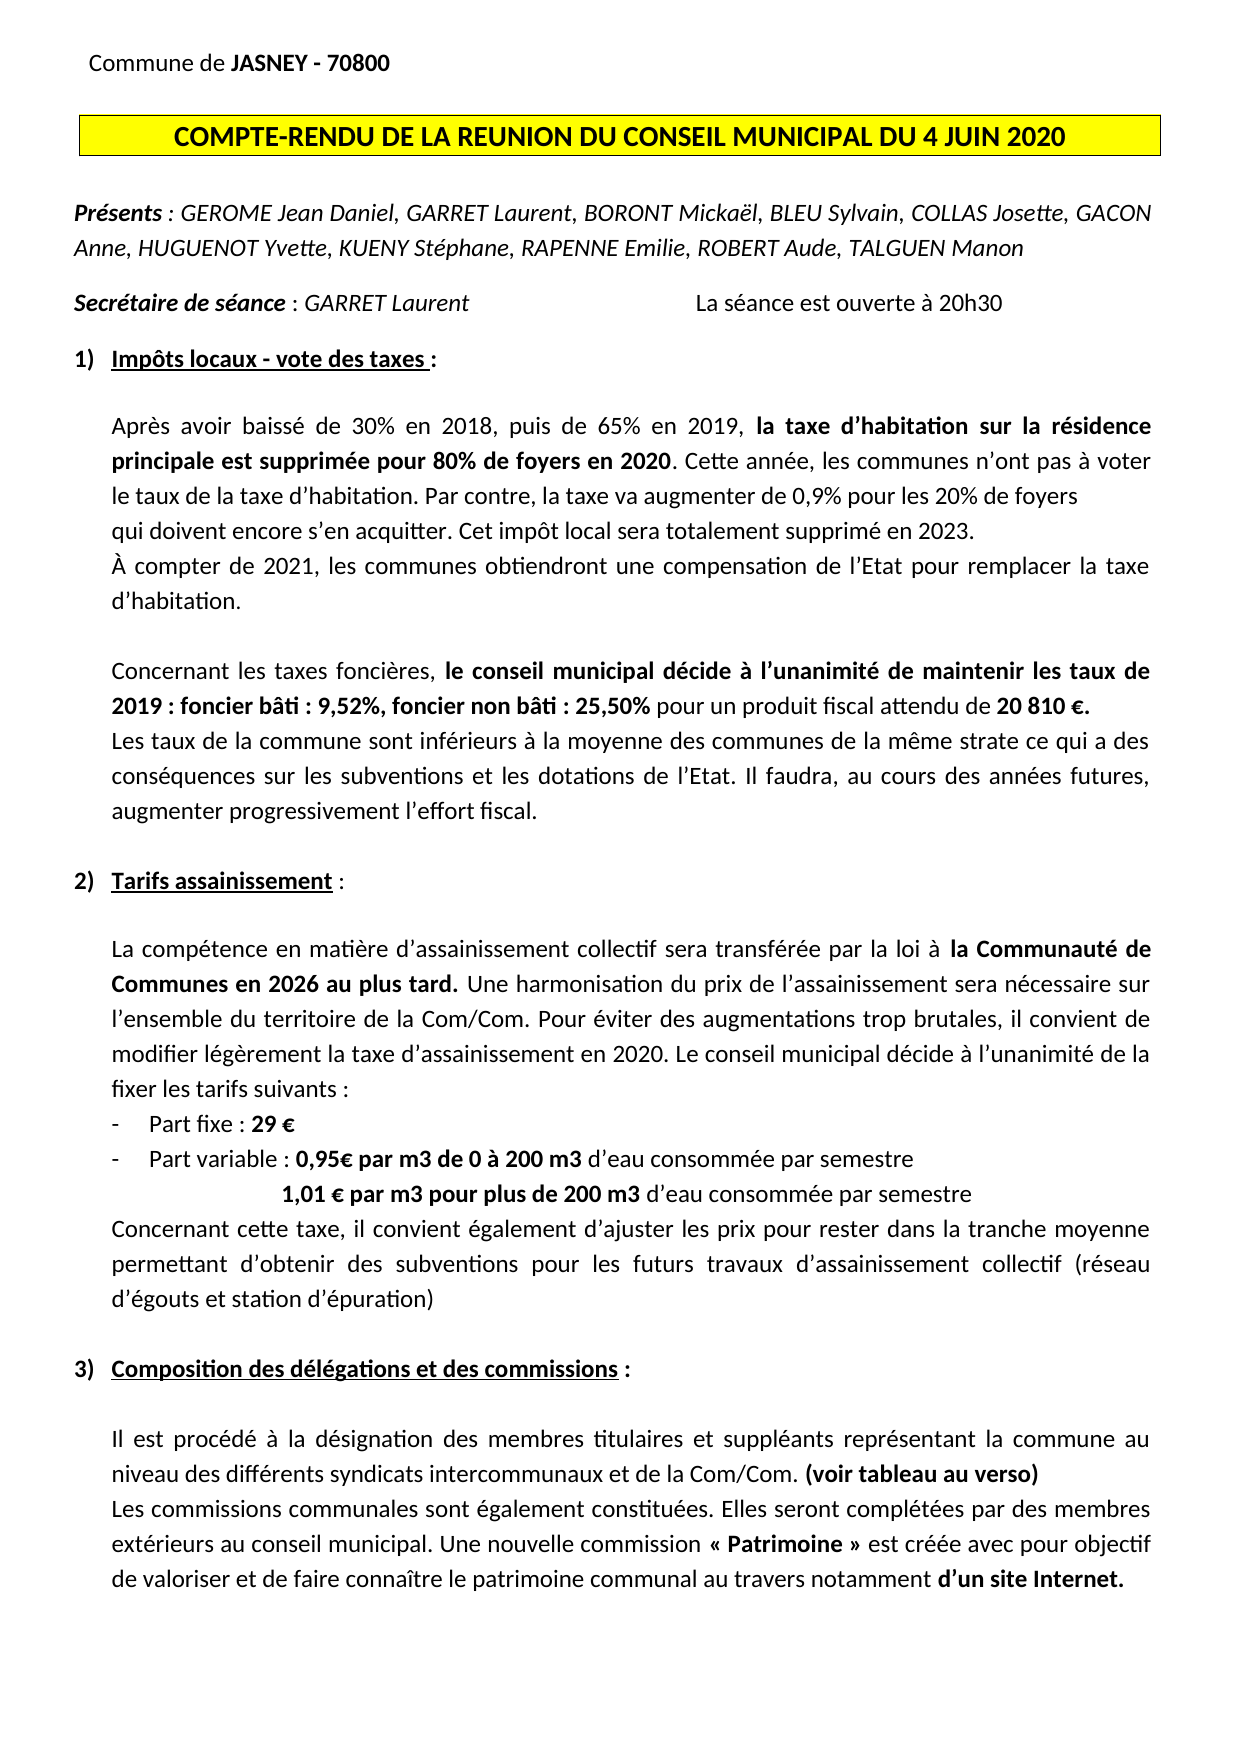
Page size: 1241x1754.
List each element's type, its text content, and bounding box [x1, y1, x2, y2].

text COMPTE-RENDU DE LA REUNION DU CONSEIL MUNICIPAL DU 4 JUIN 2020 [80, 116, 1160, 155]
list À compter de 2021, les communes obtiendront une compensation de l’Etat pour remplacer la taxe d’habitation. [111, 551, 1152, 616]
list Concernant les taxes foncières, le conseil municipal décide à l’unanimité de maintenir les taux de 2019 : foncier bâti : 9,52%, foncier non bâti : 25,50% pour un produit fiscal attendu de 20 810 €. [111, 656, 1152, 721]
list Part variable : 0,95€ par m3 de 0 à 200 m3 d’eau consommée par semestre [111, 1143, 1152, 1173]
text Présents : GEROME Jean Daniel, GARRET Laurent, BORONT Mickaël, BLEU Sylvain, COLLAS Josette, GACON Anne, HUGUENOT Yvette, KUENY Stéphane, RAPENNE Emilie, ROBERT Aude, TALGUEN Manon [74, 197, 1152, 262]
list Impôts locaux - vote des taxes : [74, 343, 1152, 374]
list Concernant cette taxe, il convient également d’ajuster les prix pour rester dans la tranche moyenne permettant d’obtenir des subventions pour les futurs travaux d’assainissement collectif (réseau d’égouts et station d’épuration) [111, 1213, 1152, 1313]
list Part fixe : 29 € [111, 1108, 1152, 1138]
list Après avoir baissé de 30% en 2018, puis de 65% en 2019, la taxe d’habitation sur la résidence principale est supprimée pour 80% de foyers en 2020. Cette année, les communes n’ont pas à voter le taux de la taxe d’habitation. Par contre, la taxe va augmenter de 0,9% pour les 20% de foyers [111, 411, 1152, 511]
list Il est procédé à la désignation des membres titulaires et suppléants représentant la commune au niveau des différents syndicats intercommunaux et de la Com/Com. (voir tableau au verso) [111, 1423, 1152, 1488]
list Les taux de la commune sont inférieurs à la moyenne des communes de la même strate ce qui a des conséquences sur les subventions et les dotations de l’Etat. Il faudra, au cours des années futures, augmenter progressivement l’effort fiscal. [111, 726, 1152, 826]
list Tarifs assainissement : [74, 866, 1152, 896]
list qui doivent encore s’en acquitter. Cet impôt local sera totalement supprimé en 2023. [111, 516, 1152, 546]
text Secrétaire de séance : GARRET Laurent La séance est ouverte à 20h30 [74, 287, 1152, 318]
list La compétence en matière d’assainissement collectif sera transférée par la loi à la Communauté de Communes en 2026 au plus tard. Une harmonisation du prix de l’assainissement sera nécessaire sur l’ensemble du territoire de la Com/Com. Pour éviter des augmentations trop brutales, il convient de modifier légèrement la taxe d’assainissement en 2020. Le conseil municipal décide à l’unanimité de la fixer les tarifs suivants : [111, 933, 1152, 1103]
list Composition des délégations et des commissions : [74, 1353, 1152, 1383]
list 1,01 € par m3 pour plus de 200 m3 d’eau consommée par semestre [111, 1178, 1152, 1208]
list Les commissions communales sont également constituées. Elles seront complétées par des membres extérieurs au conseil municipal. Une nouvelle commission « Patrimoine » est créée avec pour objectif de valoriser et de faire connaître le patrimoine communal au travers notamment d’un site Internet. [111, 1493, 1152, 1593]
text Commune de JASNEY - 70800 [89, 47, 1152, 78]
